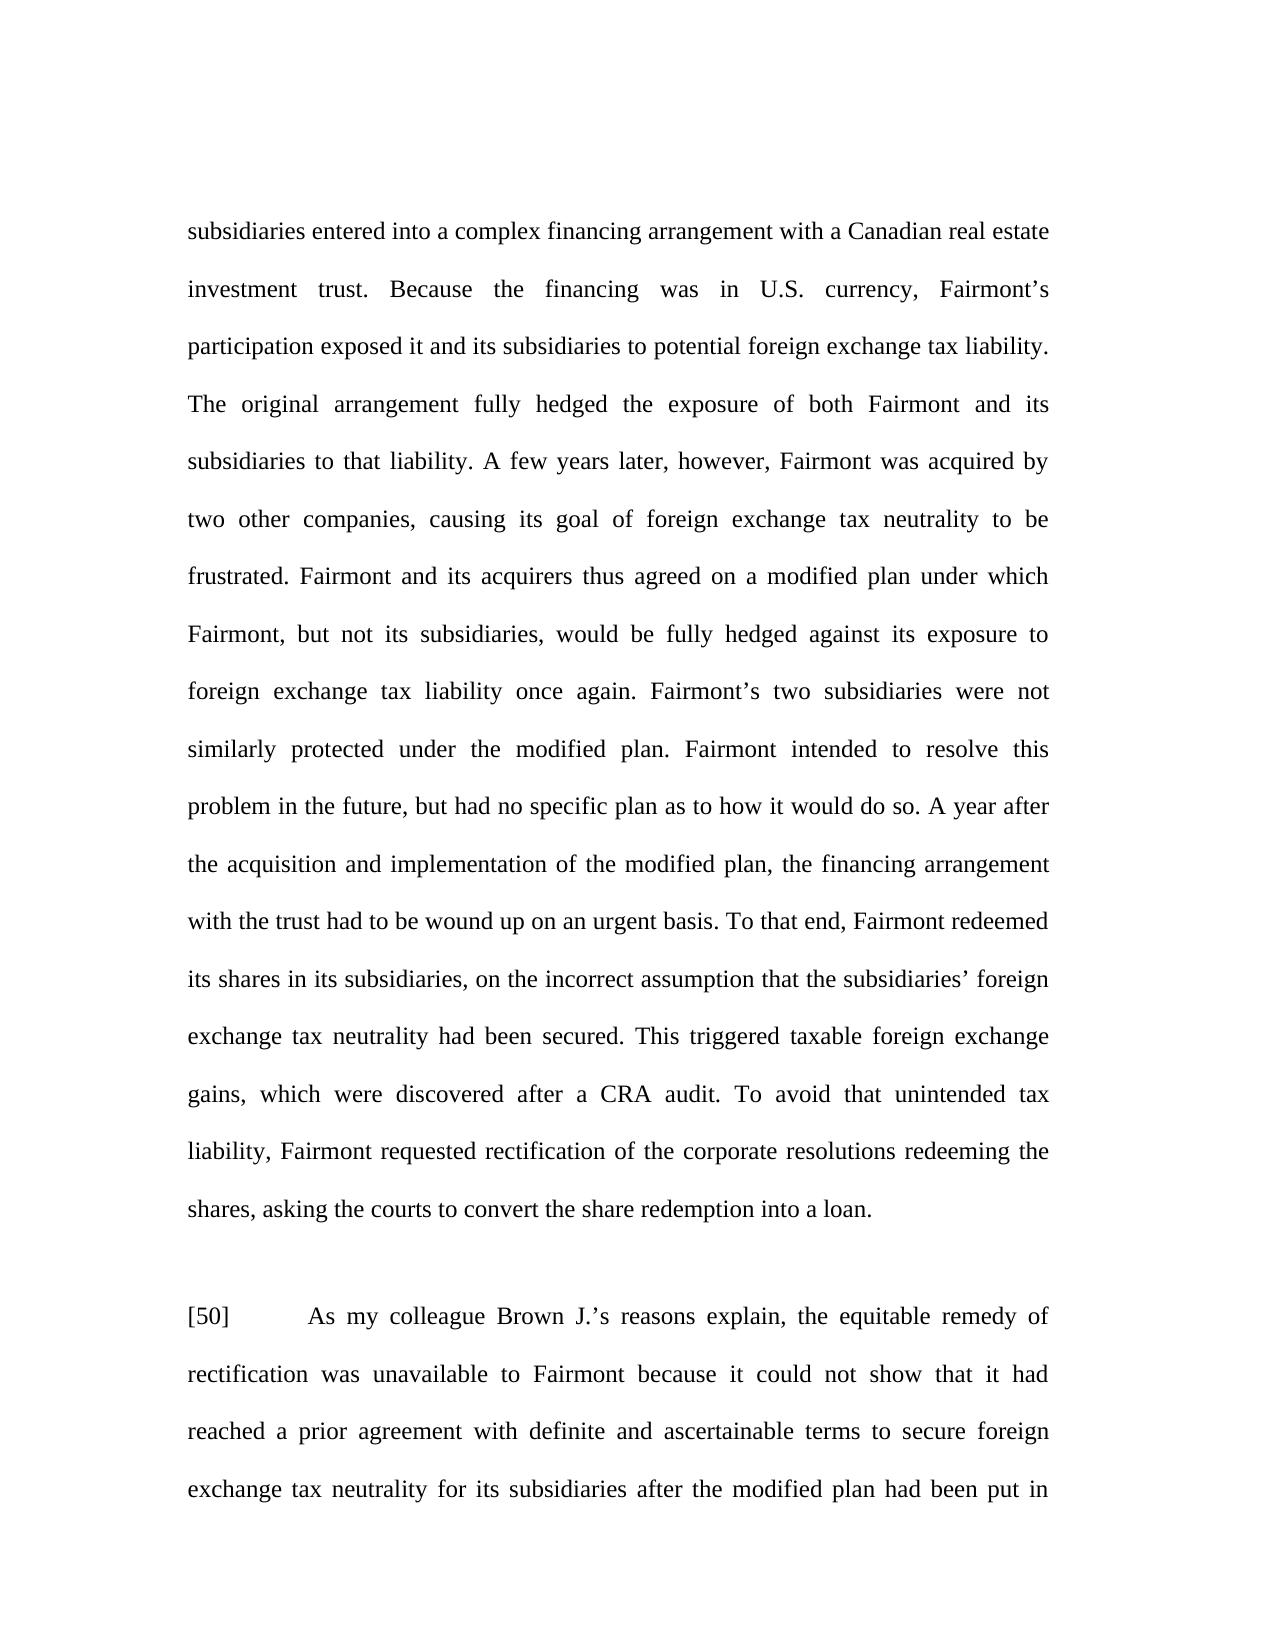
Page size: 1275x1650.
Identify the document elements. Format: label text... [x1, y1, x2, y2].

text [187, 1301, 1050, 1503]
